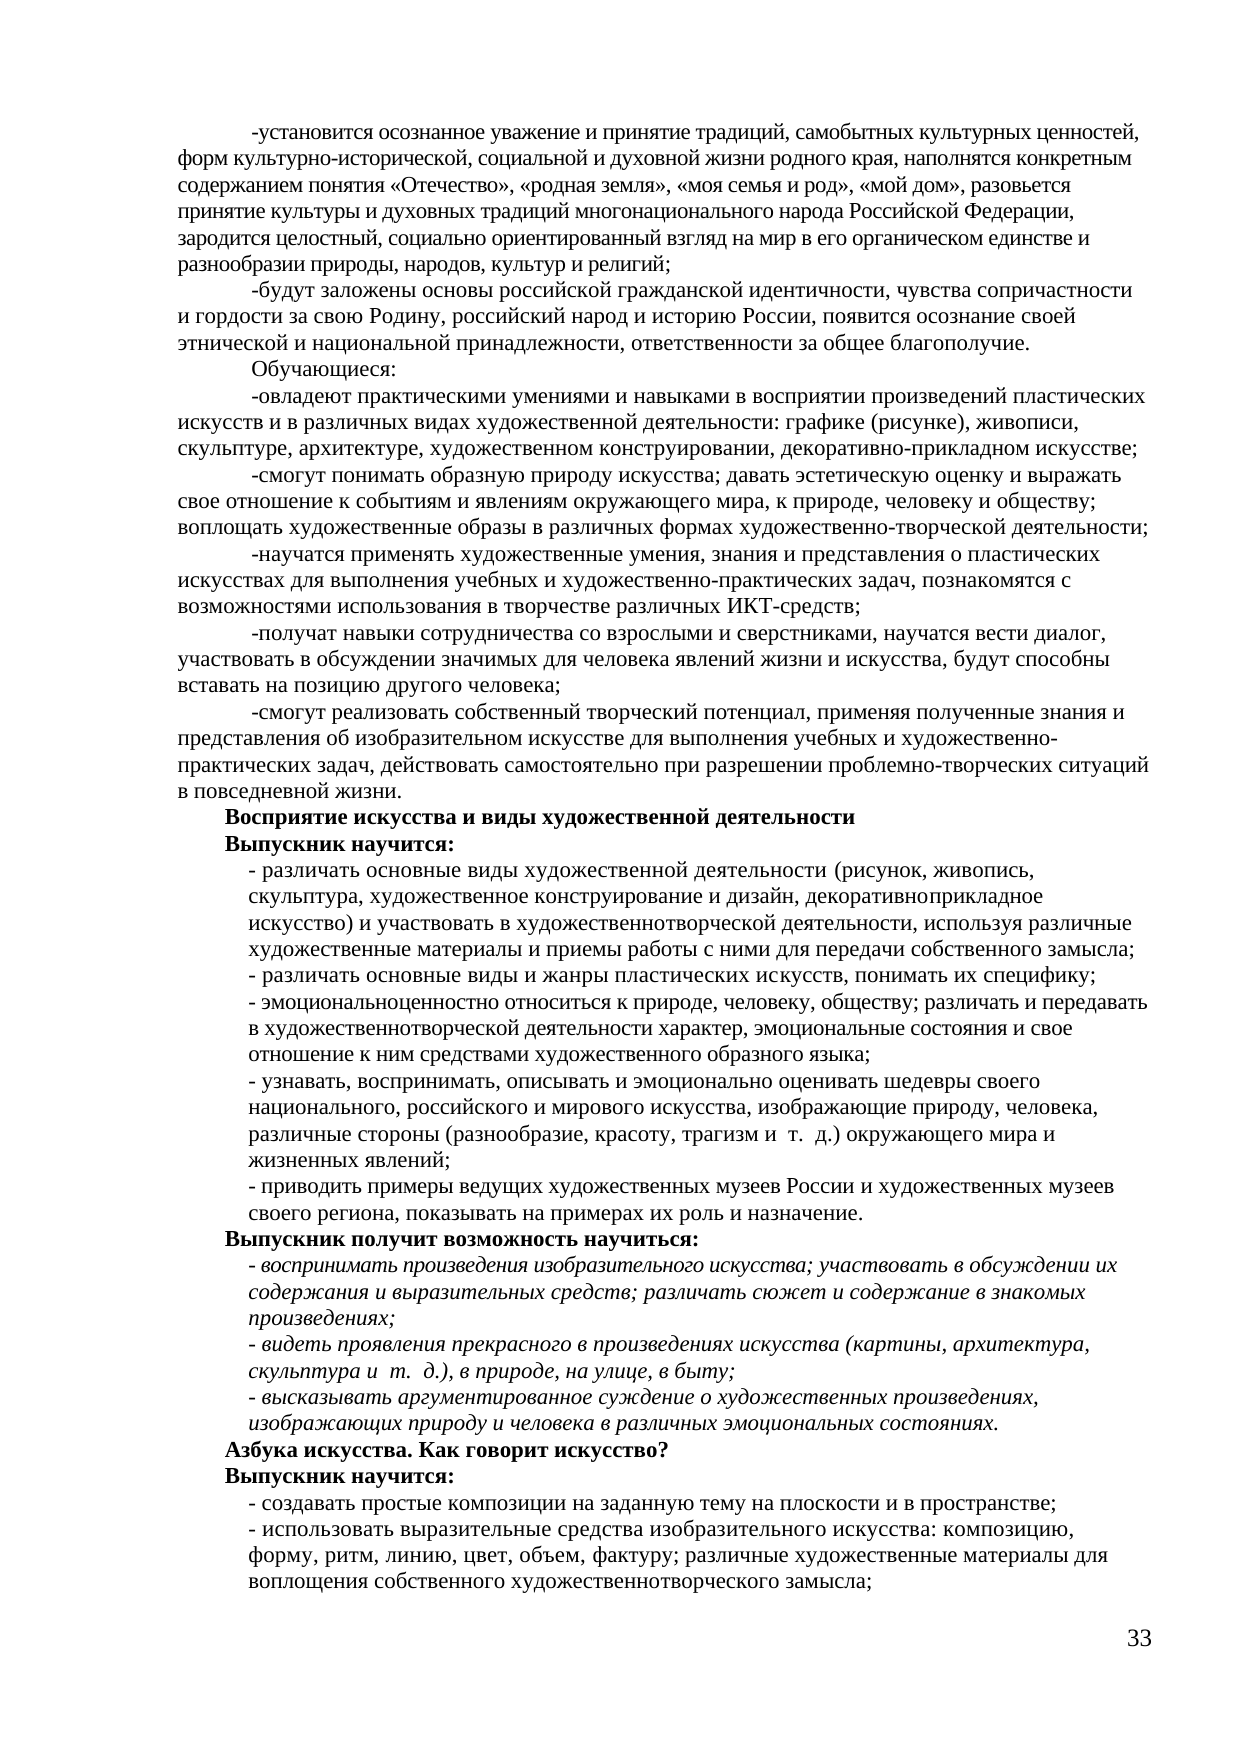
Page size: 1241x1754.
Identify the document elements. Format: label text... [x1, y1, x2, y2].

text Обучающиеся: [177, 355, 1152, 382]
text Азбука искусства. Как говорит искусство? [177, 1436, 1152, 1462]
text Выпускник научится: [177, 830, 1152, 856]
text Выпускник получит возможность научиться: [177, 1225, 1152, 1251]
text - создавать простые композиции на заданную тему на плоскости и в пространстве; [248, 1488, 1152, 1515]
text -смогут реализовать собственный творческий потенциал, применяя полученные знания и представления об изобразительном искусстве для выполнения учебных и художественно-практических задач, действовать самостоятельно при разрешении проблемно-творческих ситуаций в повседневной жизни. [177, 698, 1152, 803]
text - приводить примеры ведущих художественных музеев России и художественных музеев своего региона, показывать на примерах их роль и назначение. [248, 1172, 1152, 1225]
text -установится осознанное уважение и принятие традиций, самобытных культурных ценностей, форм культурно-исторической, социальной и духовной жизни родного края, наполнятся конкретным содержанием понятия «Отечество», «родная земля», «моя семья и род», «мой дом», разовьется принятие культуры и духовных традиций многонационального народа Российской Федерации, зародится целостный, социально ориентированный взгляд на мир в его органическом единстве и разнообразии природы, народов, культур и религий; [177, 118, 1152, 276]
text -овладеют практическими умениями и навыками в восприятии произведений пластических искусств и в различных видах художественной деятельности: графике (рисунке), живописи, скульптуре, архитектуре, художественном конструировании, декоративно-прикладном искусстве; [177, 382, 1152, 461]
text - различать основные виды и жанры пластических искусств, понимать их специфику; [248, 961, 1152, 988]
text - использовать выразительные средства изобразительного искусства: композицию, форму, ритм, линию, цвет, объем, фактуру; различные художественные материалы для воплощения собственного художественно­творческого замысла; [248, 1515, 1152, 1594]
text - видеть проявления прекрасного в произведениях искусства (картины, архитектура, скульптура и т. д.), в природе, на улице, в быту; [248, 1330, 1152, 1383]
text - воспринимать произведения изобразительного искусства; участвовать в обсуждении их содержания и выразительных средств; различать сюжет и содержание в знакомых произведениях; [248, 1251, 1152, 1330]
text - узнавать, воспринимать, описывать и эмоционально оценивать шедевры своего национального, российского и мирового искусства, изображающие природу, человека, различные стороны (разнообразие, красоту, трагизм и т. д.) окружающего мира и жизненных явлений; [248, 1067, 1152, 1172]
text Восприятие искусства и виды художественной деятельности [177, 803, 1152, 830]
text - различать основные виды художественной деятельности (рисунок, живопись, скульптура, художественное конструирование и дизайн, декоративно­прикладное искусство) и участвовать в художественно­творческой деятельности, используя различные художественные материалы и приемы работы с ними для передачи собственного замысла; [248, 856, 1152, 961]
text Выпускник научится: [177, 1462, 1152, 1488]
text - высказывать аргументированное суждение о художественных произведениях, изображающих природу и человека в различных эмоциональных состояниях. [248, 1383, 1152, 1436]
text -будут заложены основы российской гражданской идентичности, чувства сопричастности и гордости за свою Родину, российский народ и историю России, появится осознание своей этнической и национальной принадлежности, ответственности за общее благополучие. [177, 276, 1152, 355]
text -научатся применять художественные умения, знания и представления о пластических искусствах для выполнения учебных и художественно-практических задач, познакомятся с возможностями использования в творчестве различных ИКТ-средств; [177, 540, 1152, 619]
text - эмоционально­ценностно относиться к природе, человеку, обществу; различать и передавать в художественно­творческой деятельности характер, эмоциональные состояния и свое отношение к ним средствами художественного образного языка; [248, 988, 1152, 1067]
text -смогут понимать образную природу искусства; давать эстетическую оценку и выражать свое отношение к событиям и явлениям окружающего мира, к природе, человеку и обществу; воплощать художественные образы в различных формах художественно-творческой деятельности; [177, 461, 1152, 540]
text -получат навыки сотрудничества со взрослыми и сверстниками, научатся вести диалог, участвовать в обсуждении значимых для человека явлений жизни и искусства, будут способны вставать на позицию другого человека; [177, 619, 1152, 698]
